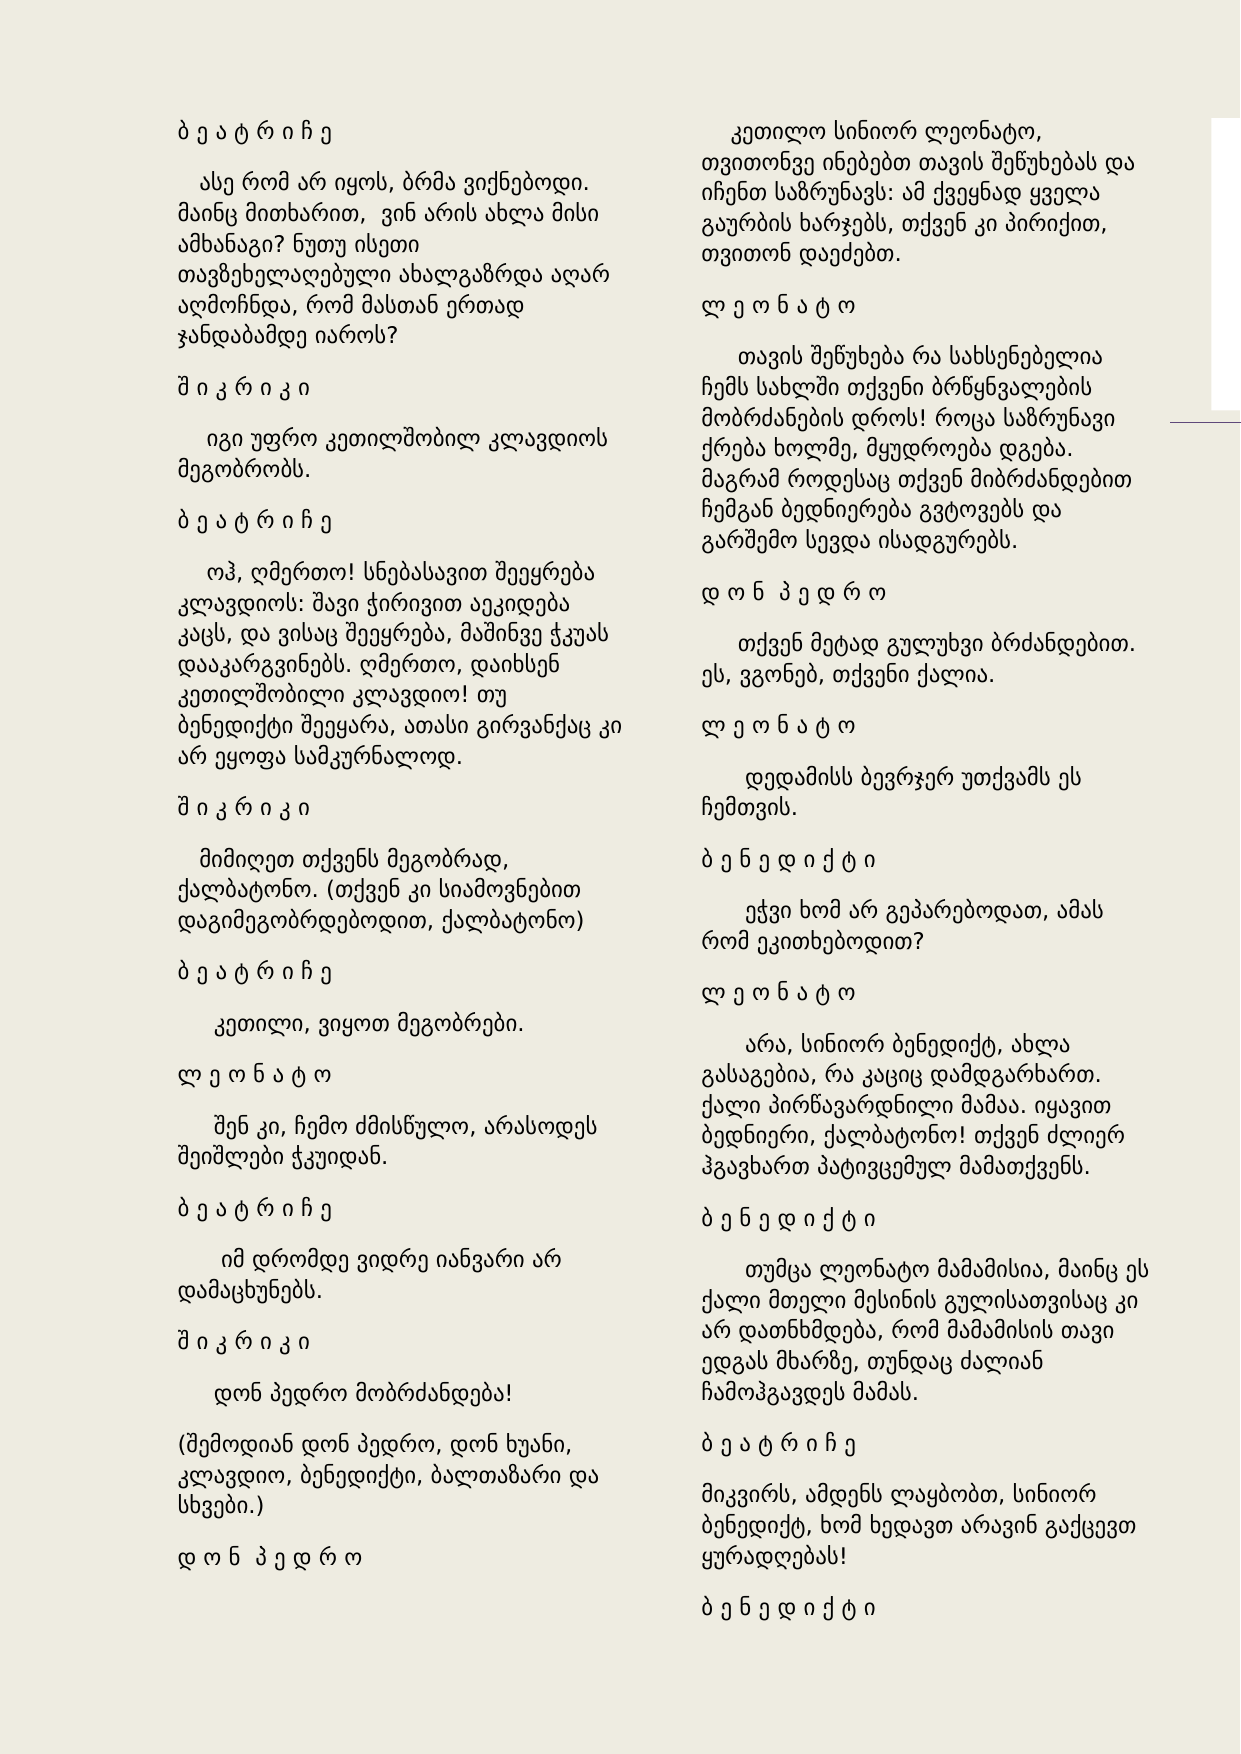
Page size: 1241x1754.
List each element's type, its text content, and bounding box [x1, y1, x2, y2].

text მიკვირს, ამდენს ლაყბობთ, სინიორ ბენედიქტ, ხომ ხედავთ არავინ გაქცევთ ყურადღებას! [701, 1482, 1152, 1569]
text შენ კი, ჩემო ძმისწულო, არასოდეს შეიშლები ჭკუიდან. [177, 1113, 627, 1170]
text ლ ე ო ნ ა ტ ო [701, 712, 1152, 739]
text კეთილო სინიორ ლეონატო, თვითონვე ინებებთ თავის შეწუხებას და იჩენთ საზრუნავს: ამ ქვეყნად ყველა გაურბის ხარჯებს, თქვენ კი პირიქით, თვითონ დაეძებთ. [701, 118, 1152, 267]
text დონ პედრო მობრძანდება! [177, 1380, 627, 1407]
text შ ი კ რ ი კ ი [177, 374, 627, 401]
text ბ ე ა ტ რ ი ჩ ე [701, 1430, 1152, 1457]
text იგი უფრო კეთილშობილ კლავდიოს მეგობრობს. [177, 426, 627, 483]
text ასე რომ არ იყოს, ბრმა ვიქნებოდი. მაინც მითხარით, ვინ არის ახლა მისი ამხანაგი? ნუთუ ისეთი თავზეხელაღებული ახალგაზრდა აღარ აღმოჩნდა, რომ მასთან ერთად ჯანდაბამდე იაროს? [177, 169, 627, 349]
text ბ ე ა ტ რ ი ჩ ე [177, 508, 627, 534]
text არა, სინიორ ბენედიქტ, ახლა გასაგებია, რა კაციც დამდგარხართ. ქალი პირწავარდნილი მამაა. იყავით ბედნიერი, ქალბატონო! თქვენ ძლიერ ჰგავხართ პატივცემულ მამათქვენს. [701, 1031, 1152, 1180]
text შ ი კ რ ი კ ი [177, 1328, 627, 1355]
text ეჭვი ხომ არ გეპარებოდათ, ამას რომ ეკითხებოდით? [701, 897, 1152, 954]
text თავის შეწუხება რა სახსენებელია ჩემს სახლში თქვენი ბრწყნვალების მობრძანების დროს! როცა საზრუნავი ქრება ხოლმე, მყუდროება დგება. მაგრამ როდესაც თქვენ მიბრძანდებით ჩემგან ბედნიერება გვტოვებს და გარშემო სევდა ისადგურებს. [701, 343, 1152, 554]
text კეთილი, ვიყოთ მეგობრები. [177, 1010, 627, 1037]
text ლ ე ო ნ ა ტ ო [177, 1061, 627, 1088]
text თუმცა ლეონატო მამამისია, მაინც ეს ქალი მთელი მესინის გულისათვისაც კი არ დათნხმდება, რომ მამამისის თავი ედგას მხარზე, თუნდაც ძალიან ჩამოჰგავდეს მამას. [701, 1256, 1152, 1405]
text მიმიღეთ თქვენს მეგობრად, ქალბატონო. (თქვენ კი სიამოვნებით დაგიმეგობრდებოდით, ქალბატონო) [177, 846, 627, 934]
text დ ო ნ პ ე დ რ ო [177, 1544, 627, 1571]
text ბ ე ნ ე დ ი ქ ტ ი [701, 1594, 1152, 1621]
text ლ ე ო ნ ა ტ ო [701, 292, 1152, 319]
text ბ ე ნ ე დ ი ქ ტ ი [701, 1205, 1152, 1231]
text ბ ე ა ტ რ ი ჩ ე [177, 1195, 627, 1222]
text ოჰ, ღმერთო! სნებასავით შეეყრება კლავდიოს: შავი ჭირივით აეკიდება კაცს, და ვისაც შეეყრება, მაშინვე ჭკუას დააკარგვინებს. ღმერთო, დაიხსენ კეთილშობილი კლავდიო! თუ ბენედიქტი შეეყარა, ათასი გირვანქაც კი არ ეყოფა სამკურნალოდ. [177, 559, 627, 769]
text ბ ე ნ ე დ ი ქ ტ ი [701, 846, 1152, 872]
text (შემოდიან დონ პედრო, დონ ხუანი, კლავდიო, ბენედიქტი, ბალთაზარი და სხვები.) [177, 1431, 627, 1519]
text თქვენ მეტად გულუხვი ბრძანდებით. ეს, ვგონებ, თქვენი ქალია. [701, 630, 1152, 687]
text შ ი კ რ ი კ ი [177, 794, 627, 821]
text დ ო ნ პ ე დ რ ო [701, 579, 1152, 605]
text ბ ე ა ტ რ ი ჩ ე [177, 118, 627, 145]
text იმ დრომდე ვიდრე იანვარი არ დამაცხუნებს. [177, 1246, 627, 1304]
text დედამისს ბევრჯერ უთქვამს ეს ჩემთვის. [701, 764, 1152, 821]
text ლ ე ო ნ ა ტ ო [701, 979, 1152, 1006]
text ბ ე ა ტ რ ი ჩ ე [177, 958, 627, 985]
